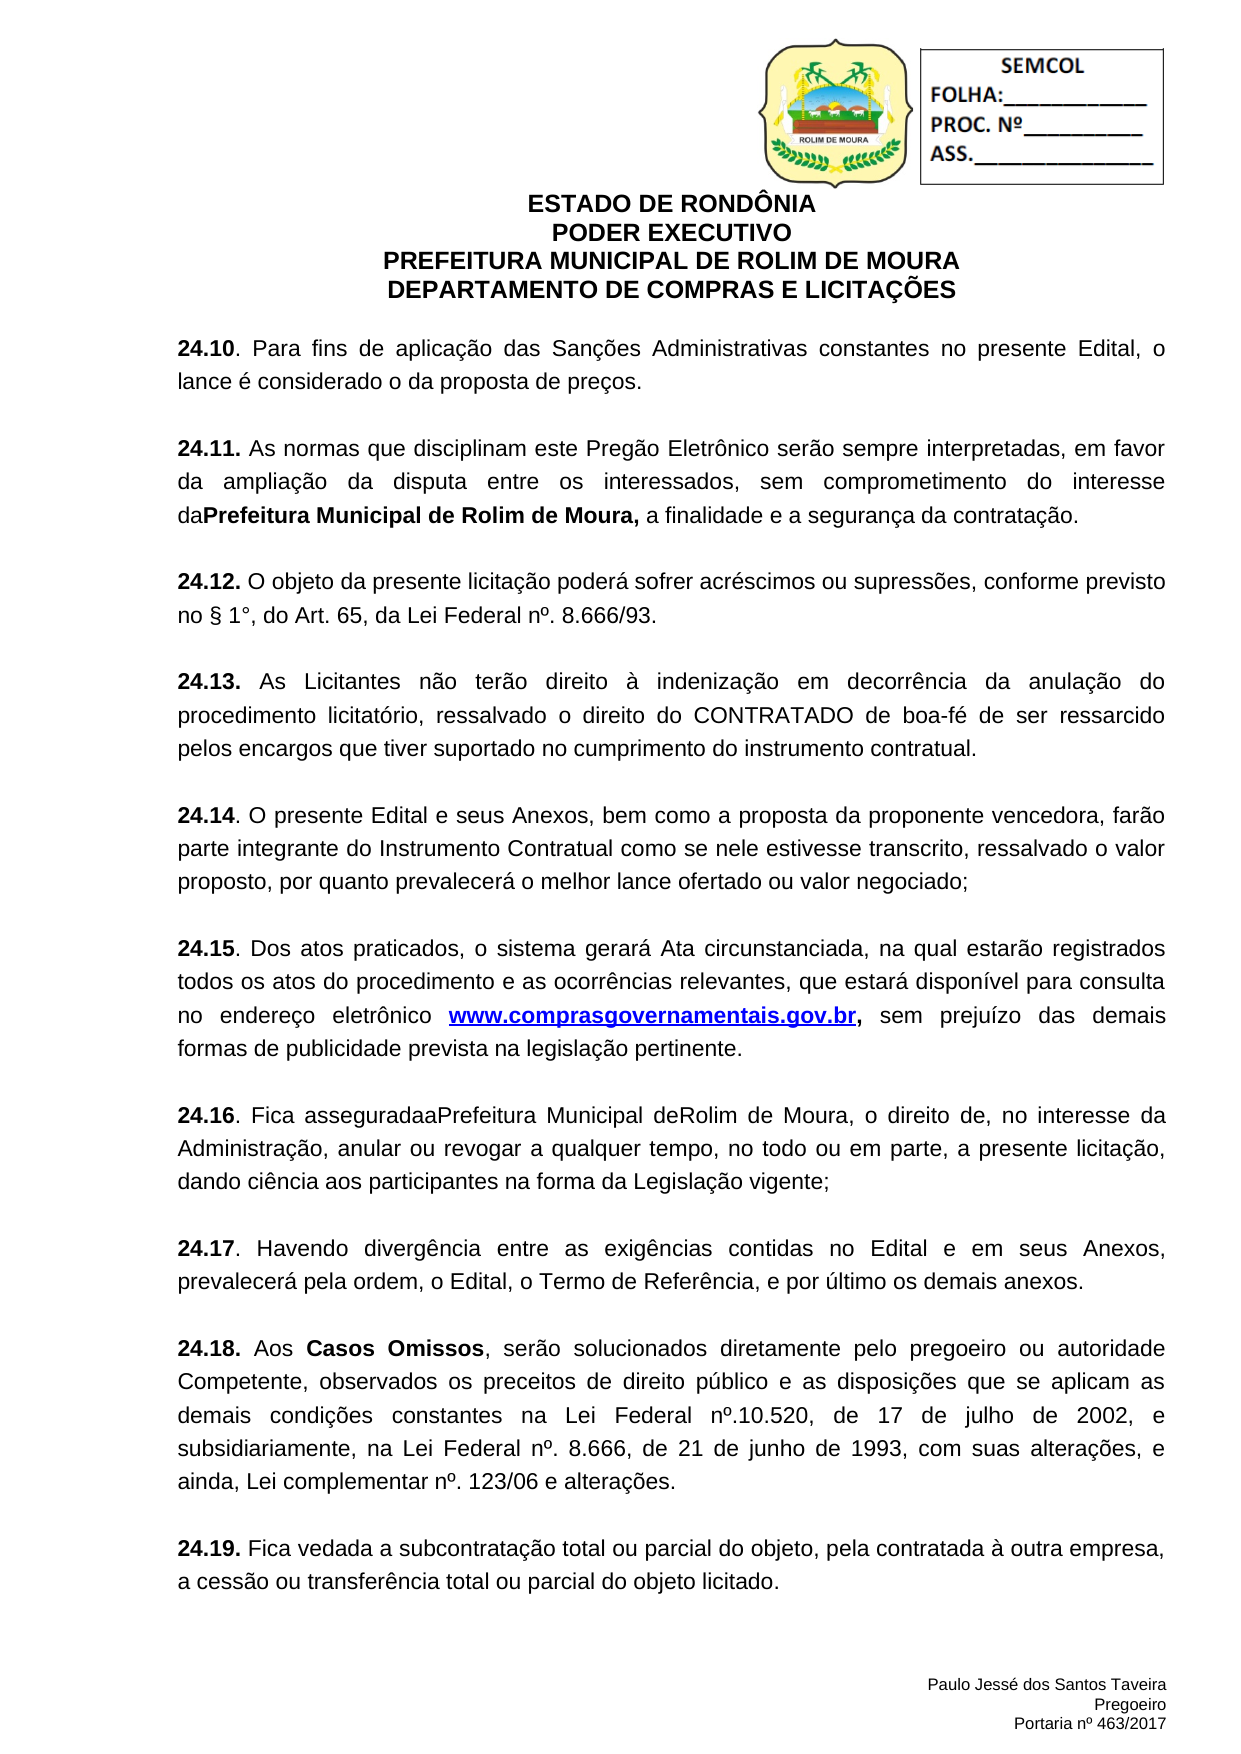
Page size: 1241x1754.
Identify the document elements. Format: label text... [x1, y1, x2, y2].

text 24.19. Fica vedada a subcontratação total ou parcial do objeto, pela contratada à outra empresa, a cessão ou transferência total ou parcial do objeto licitado. [177, 1528, 1166, 1594]
text 24.12. O objeto da presente licitação poderá sofrer acréscimos ou supressões, conforme previsto no § 1°, do Art. 65, da Lei Federal nº. 8.666/93. [177, 561, 1166, 628]
text 24.11. As normas que disciplinam este Pregão Eletrônico serão sempre interpretadas, em favor da ampliação da disputa entre os interessados, sem comprometimento do interesse daPrefeitura Municipal de Rolim de Moura, a finalidade e a segurança da contratação. [177, 428, 1166, 528]
text 24.16. Fica asseguradaaPrefeitura Municipal deRolim de Moura, o direito de, no interesse da Administração, anular ou revogar a qualquer tempo, no todo ou em parte, a presente licitação, dando ciência aos participantes na forma da Legislação vigente; [177, 1094, 1166, 1194]
picture [757, 38, 914, 189]
text 24.14. O presente Edital e seus Anexos, bem como a proposta da proponente vencedora, farão parte integrante do Instrumento Contratual como se nele estivesse transcrito, ressalvado o valor proposto, por quanto prevalecerá o melhor lance ofertado ou valor negociado; [177, 794, 1166, 894]
text 24.18. Aos Casos Omissos, serão solucionados diretamente pelo pregoeiro ou autoridade Competente, observados os preceitos de direito público e as disposições que se aplicam as demais condições constantes na Lei Federal nº.10.520, de 17 de julho de 2002, e subsidiariamente, na Lei Federal nº. 8.666, de 21 de junho de 1993, com suas alterações, e ainda, Lei complementar nº. 123/06 e alterações. [177, 1328, 1166, 1494]
text 24.17. Havendo divergência entre as exigências contidas no Edital e em seus Anexos, prevalecerá pela ordem, o Edital, o Termo de Referência, e por último os demais anexos. [177, 1228, 1166, 1294]
text 24.10. Para fins de aplicação das Sanções Administrativas constantes no presente Edital, o lance é considerado o da proposta de preços. [177, 328, 1166, 394]
text 24.13. As Licitantes não terão direito à indenização em decorrência da anulação do procedimento licitatório, ressalvado o direito do CONTRATADO de boa-fé de ser ressarcido pelos encargos que tiver suportado no cumprimento do instrumento contratual. [177, 661, 1166, 761]
text 24.15. Dos atos praticados, o sistema gerará Ata circunstanciada, na qual estarão registrados todos os atos do procedimento e as ocorrências relevantes, que estará disponível para consulta no endereço eletrônico www.comprasgovernamentais.gov.br, sem prejuízo das demais formas de publicidade prevista na legislação pertinente. [177, 928, 1166, 1061]
